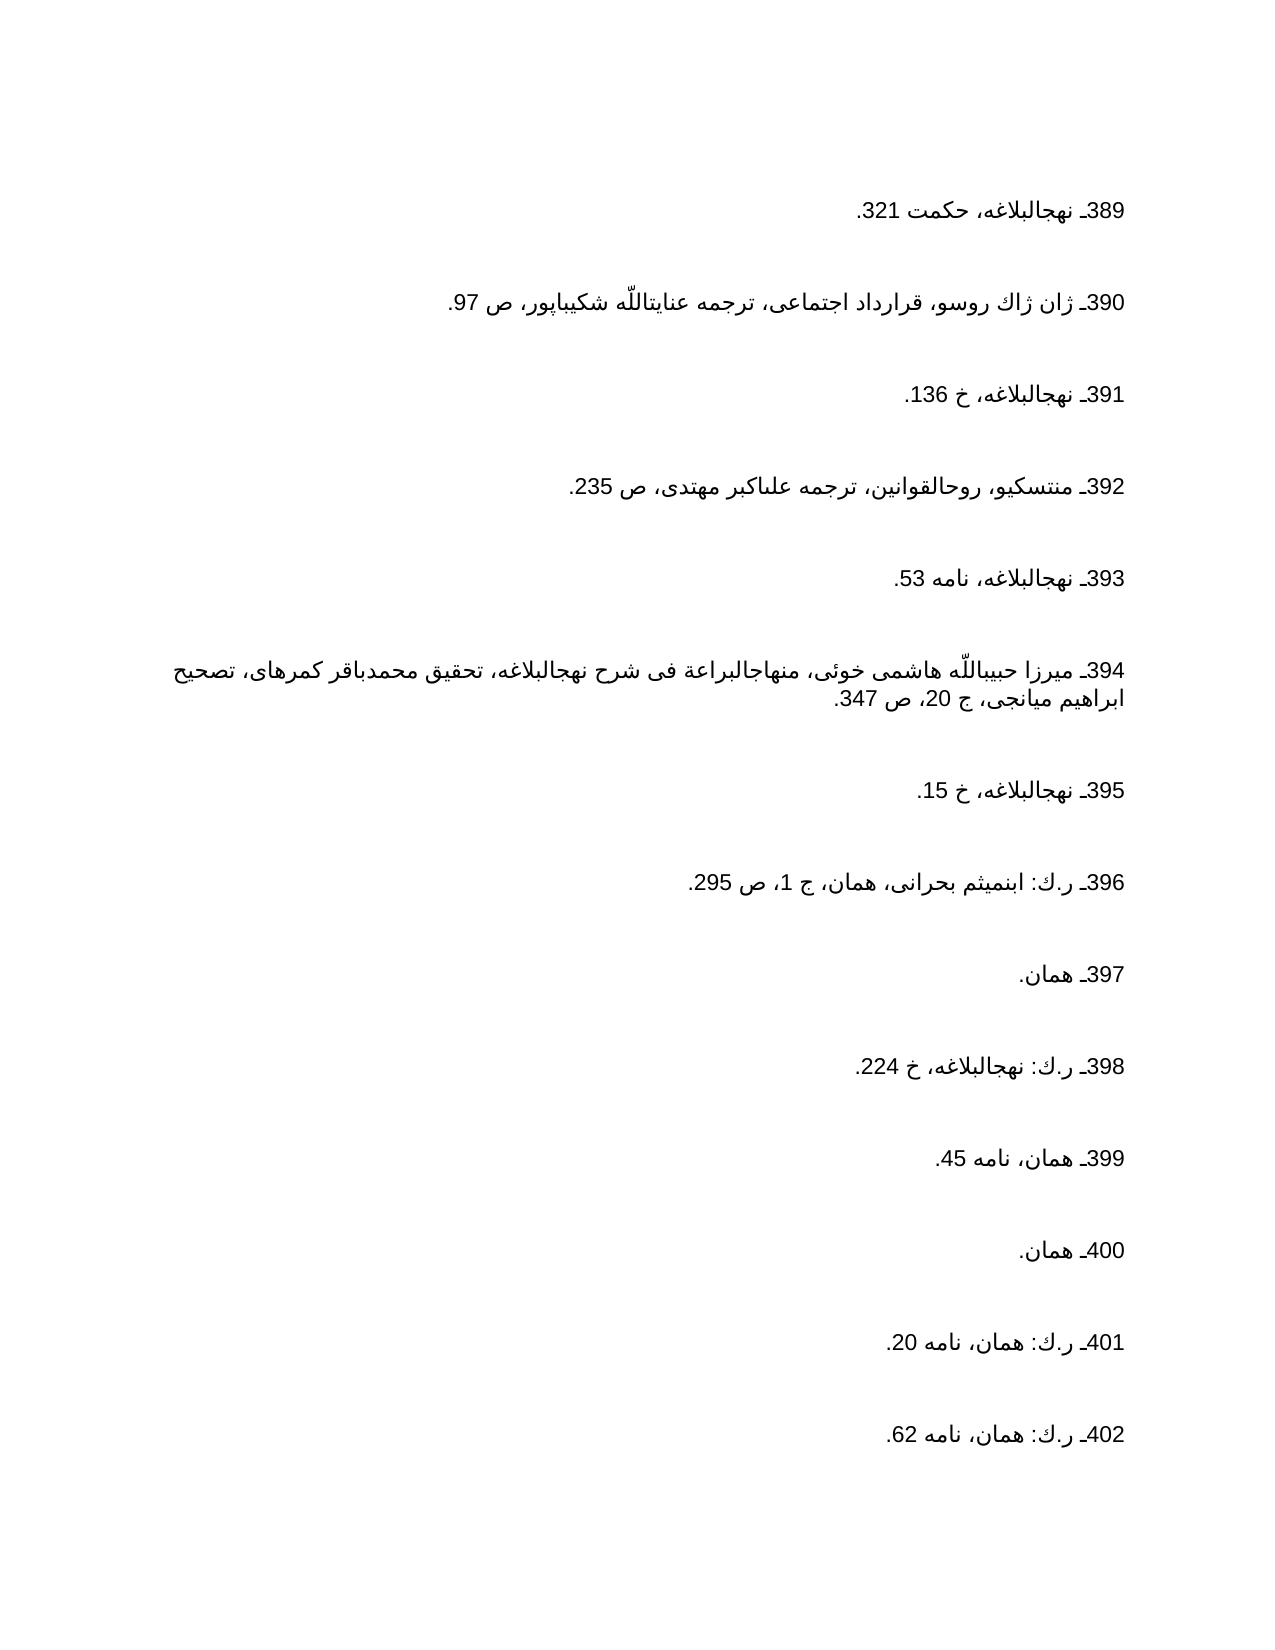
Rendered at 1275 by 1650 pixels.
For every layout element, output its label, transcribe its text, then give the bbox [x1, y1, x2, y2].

text 393ـ نهج‏البلاغه، نامه 53. [150, 565, 1125, 591]
text 389ـ نهج‏البلاغه، حكمت 321. [150, 197, 1125, 223]
text 398ـ ر.ك: نهج‏البلاغه، خ 224. [150, 1053, 1125, 1079]
text 399ـ همان، نامه 45. [150, 1145, 1125, 1171]
text 400ـ همان. [150, 1237, 1125, 1263]
text 401ـ ر.ك: همان، نامه 20. [150, 1329, 1125, 1355]
text 396ـ ر.ك: ابن‏ميثم بحرانى، همان، ج 1، ص 295. [150, 869, 1125, 896]
text 391ـ نهج‏البلاغه، خ 136. [150, 381, 1125, 407]
text 392ـ منتسكيو، روح‏القوانين، ترجمه على‏اكبر مهتدى، ص 235. [150, 473, 1125, 499]
text 390ـ ژان ژاك روسو، قرارداد اجتماعى، ترجمه عنايت‏اللّه شكيباپور، ص 97. [150, 289, 1125, 315]
text 395ـ نهج‏البلاغه، خ 15. [150, 777, 1125, 803]
text 397ـ همان. [150, 961, 1125, 987]
text 402ـ ر.ك: همان، نامه 62. [150, 1421, 1125, 1447]
text 394ـ ميرزا حبيب‏اللّه هاشمى خوئى، منهاج‏البراعة فى شرح نهج‏البلاغه، تحقيق محمدباقر كمره‏اى، تصحيح ابراهيم ميانجى، ج 20، ص 347. [150, 657, 1125, 712]
